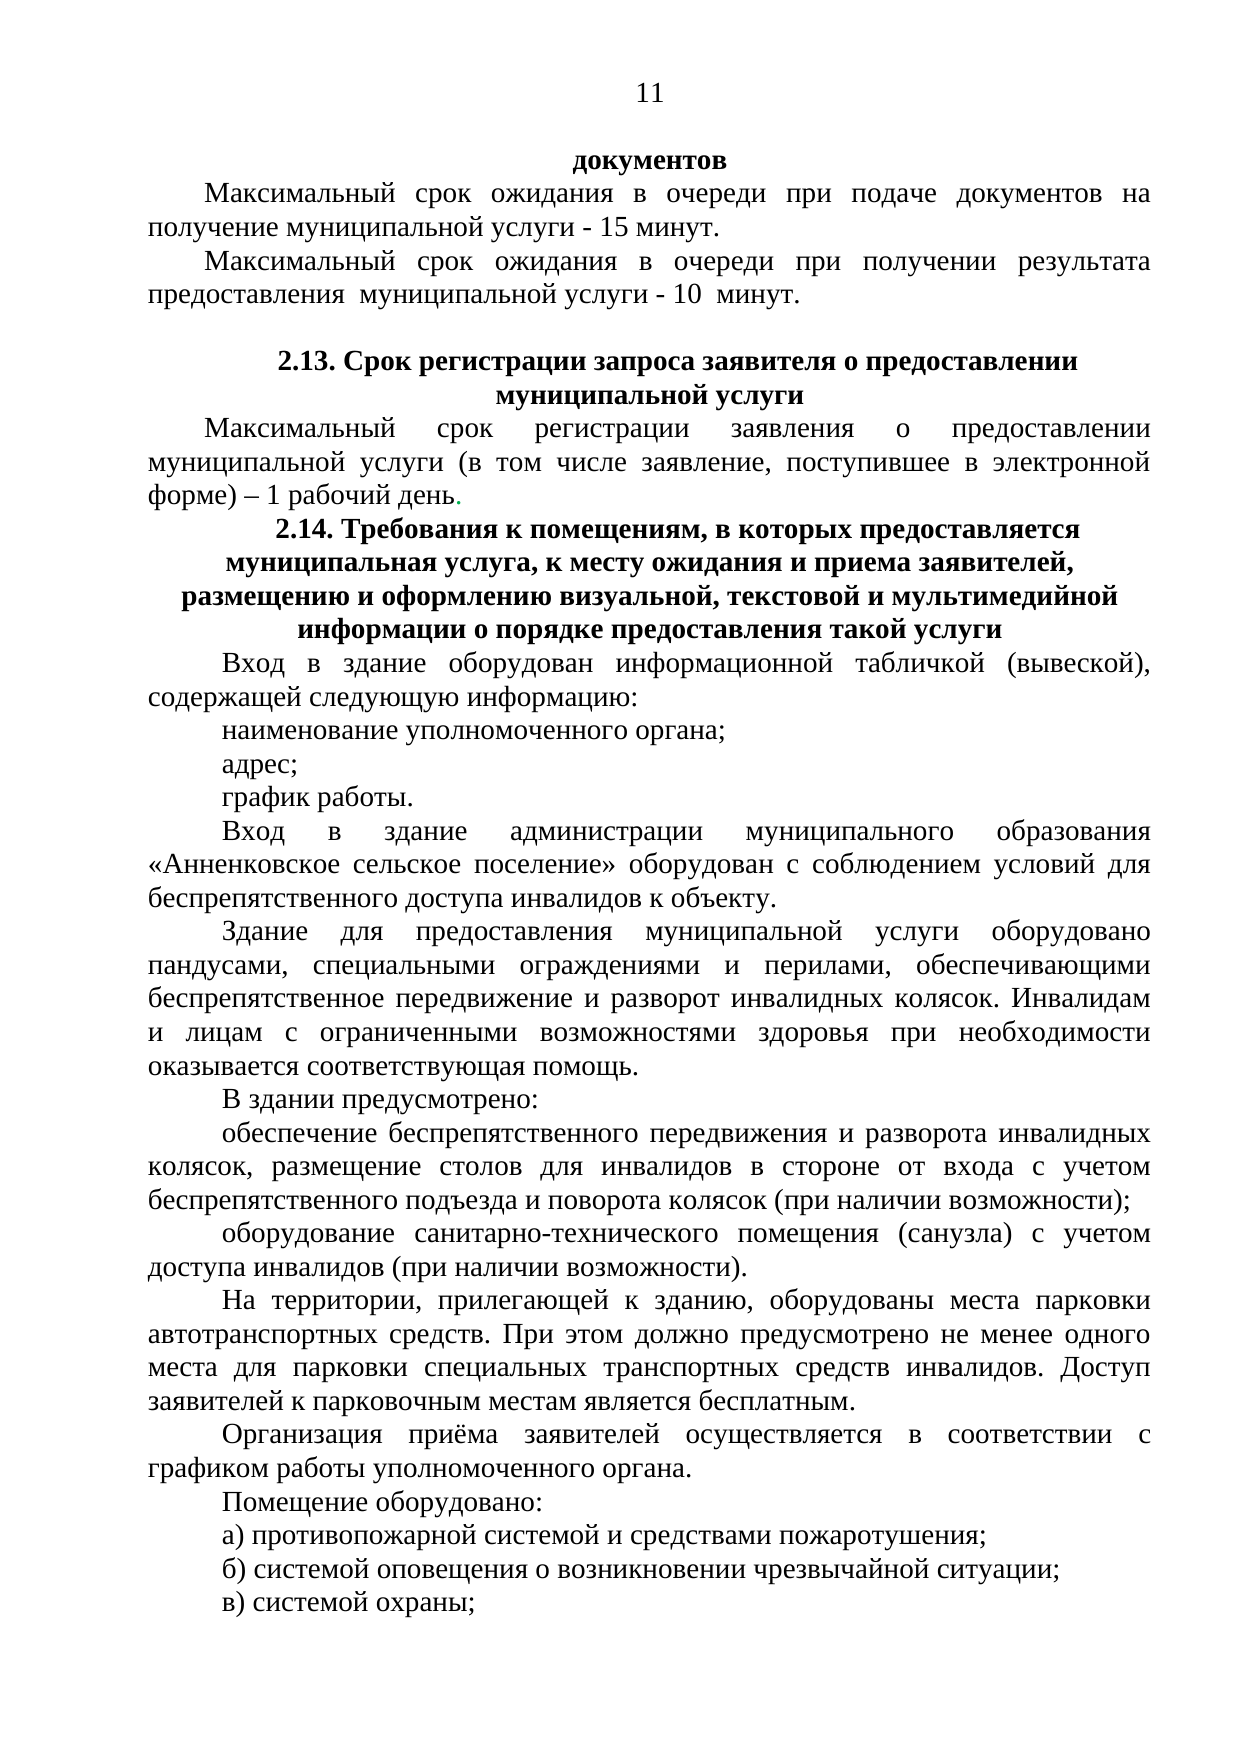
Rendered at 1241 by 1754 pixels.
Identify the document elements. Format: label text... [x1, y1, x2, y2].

text Помещение оборудовано: [148, 1484, 1152, 1517]
text 2.14. Требования к помещениям, в которых предоставляется муниципальная услуга, к месту ожидания и приема заявителей, размещению и оформлению визуальной, текстовой и мультимедийной информации о порядке предоставления такой услуги [148, 511, 1152, 645]
text а) противопожарной системой и средствами пожаротушения; [148, 1517, 1152, 1551]
text В здании предусмотрено: [148, 1081, 1152, 1115]
text в) системой охраны; [148, 1584, 1152, 1618]
text Организация приёма заявителей осуществляется в соответствии с графиком работы уполномоченного органа. [148, 1417, 1152, 1484]
text б) системой оповещения о возникновении чрезвычайной ситуации; [148, 1551, 1152, 1584]
text Максимальный срок ожидания в очереди при получении результата предоставления муниципальной услуги - 10 минут. [148, 243, 1152, 310]
text На территории, прилегающей к зданию, оборудованы места парковки автотранспортных средств. При этом должно предусмотрено не менее одного места для парковки специальных транспортных средств инвалидов. Доступ заявителей к парковочным местам является бесплатным. [148, 1282, 1152, 1417]
text наименование уполномоченного органа; [148, 712, 1152, 746]
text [148, 142, 1152, 176]
text обеспечение беспрепятственного передвижения и разворота инвалидных колясок, размещение столов для инвалидов в стороне от входа с учетом беспрепятственного подъезда и поворота колясок (при наличии возможности); [148, 1115, 1152, 1215]
text 2.13. Срок регистрации запроса заявителя о предоставлении муниципальной услуги [148, 343, 1152, 410]
text Максимальный срок регистрации заявления о предоставлении муниципальной услуги (в том числе заявление, поступившее в электронной форме) – 1 рабочий день. [148, 410, 1152, 511]
text Здание для предоставления муниципальной услуги оборудовано пандусами, специальными ограждениями и перилами, обеспечивающими беспрепятственное передвижение и разворот инвалидных колясок. Инвалидам и лицам с ограниченными возможностями здоровья при необходимости оказывается соответствующая помощь. [148, 913, 1152, 1081]
text Вход в здание оборудован информационной табличкой (вывеской), содержащей следующую информацию: [148, 645, 1152, 712]
text график работы. [148, 779, 1152, 813]
text адрес; [148, 746, 1152, 779]
text оборудование санитарно-технического помещения (санузла) с учетом доступа инвалидов (при наличии возможности). [148, 1215, 1152, 1282]
text Вход в здание администрации муниципального образования «Анненковское сельское поселение» оборудован с соблюдением условий для беспрепятственного доступа инвалидов к объекту. [148, 813, 1152, 913]
text Максимальный срок ожидания в очереди при подаче документов на получение муниципальной услуги - 15 минут. [148, 176, 1152, 243]
